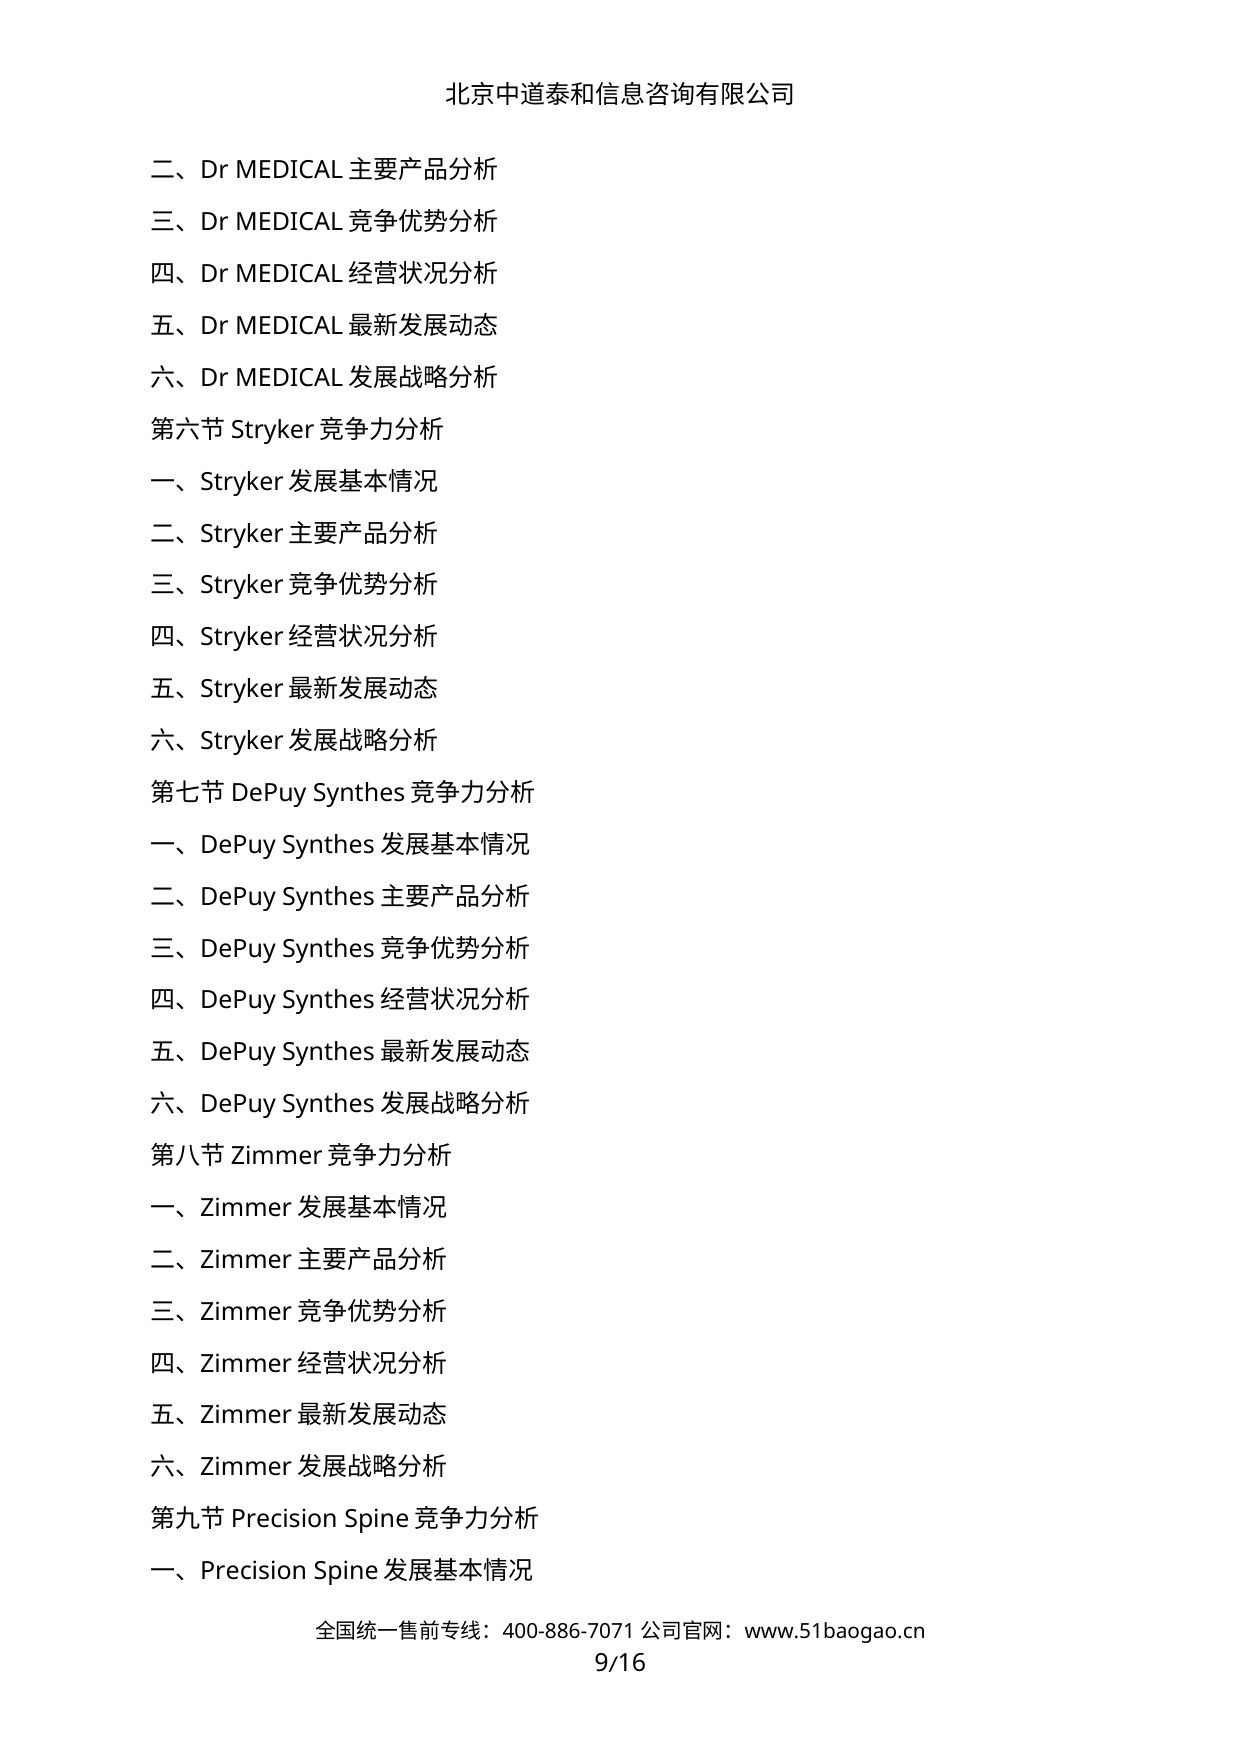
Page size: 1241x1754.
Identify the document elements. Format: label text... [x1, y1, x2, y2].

text 第六节 Stryker竞争力分析 [150, 409, 1090, 446]
text 第九节 Precision Spine竞争力分析 [150, 1499, 1090, 1535]
text 三、Zimmer竞争优势分析 [150, 1291, 1090, 1327]
text 三、Dr MEDICAL竞争优势分析 [150, 202, 1090, 238]
text 第八节 Zimmer竞争力分析 [150, 1136, 1090, 1172]
text 五、Dr MEDICAL最新发展动态 [150, 306, 1090, 342]
text 二、Zimmer主要产品分析 [150, 1239, 1090, 1276]
text 六、DePuy Synthes发展战略分析 [150, 1084, 1090, 1120]
text 六、Dr MEDICAL发展战略分析 [150, 357, 1090, 394]
text 第七节 DePuy Synthes竞争力分析 [150, 772, 1090, 809]
text 一、DePuy Synthes发展基本情况 [150, 824, 1090, 861]
text 六、Stryker发展战略分析 [150, 721, 1090, 757]
text 二、Dr MEDICAL主要产品分析 [150, 150, 1090, 186]
text 四、DePuy Synthes经营状况分析 [150, 980, 1090, 1016]
text 六、Zimmer发展战略分析 [150, 1447, 1090, 1483]
text 三、DePuy Synthes竞争优势分析 [150, 928, 1090, 964]
text 二、DePuy Synthes主要产品分析 [150, 876, 1090, 912]
text 四、Dr MEDICAL经营状况分析 [150, 254, 1090, 290]
text 一、Precision Spine发展基本情况 [150, 1551, 1090, 1587]
text 四、Zimmer经营状况分析 [150, 1343, 1090, 1379]
text 三、Stryker竞争优势分析 [150, 565, 1090, 601]
text 一、Stryker发展基本情况 [150, 461, 1090, 497]
text 五、Stryker最新发展动态 [150, 669, 1090, 705]
text 五、Zimmer最新发展动态 [150, 1395, 1090, 1431]
text 一、Zimmer发展基本情况 [150, 1187, 1090, 1224]
text 二、Stryker主要产品分析 [150, 513, 1090, 549]
text 五、DePuy Synthes最新发展动态 [150, 1032, 1090, 1068]
text 四、Stryker经营状况分析 [150, 617, 1090, 653]
